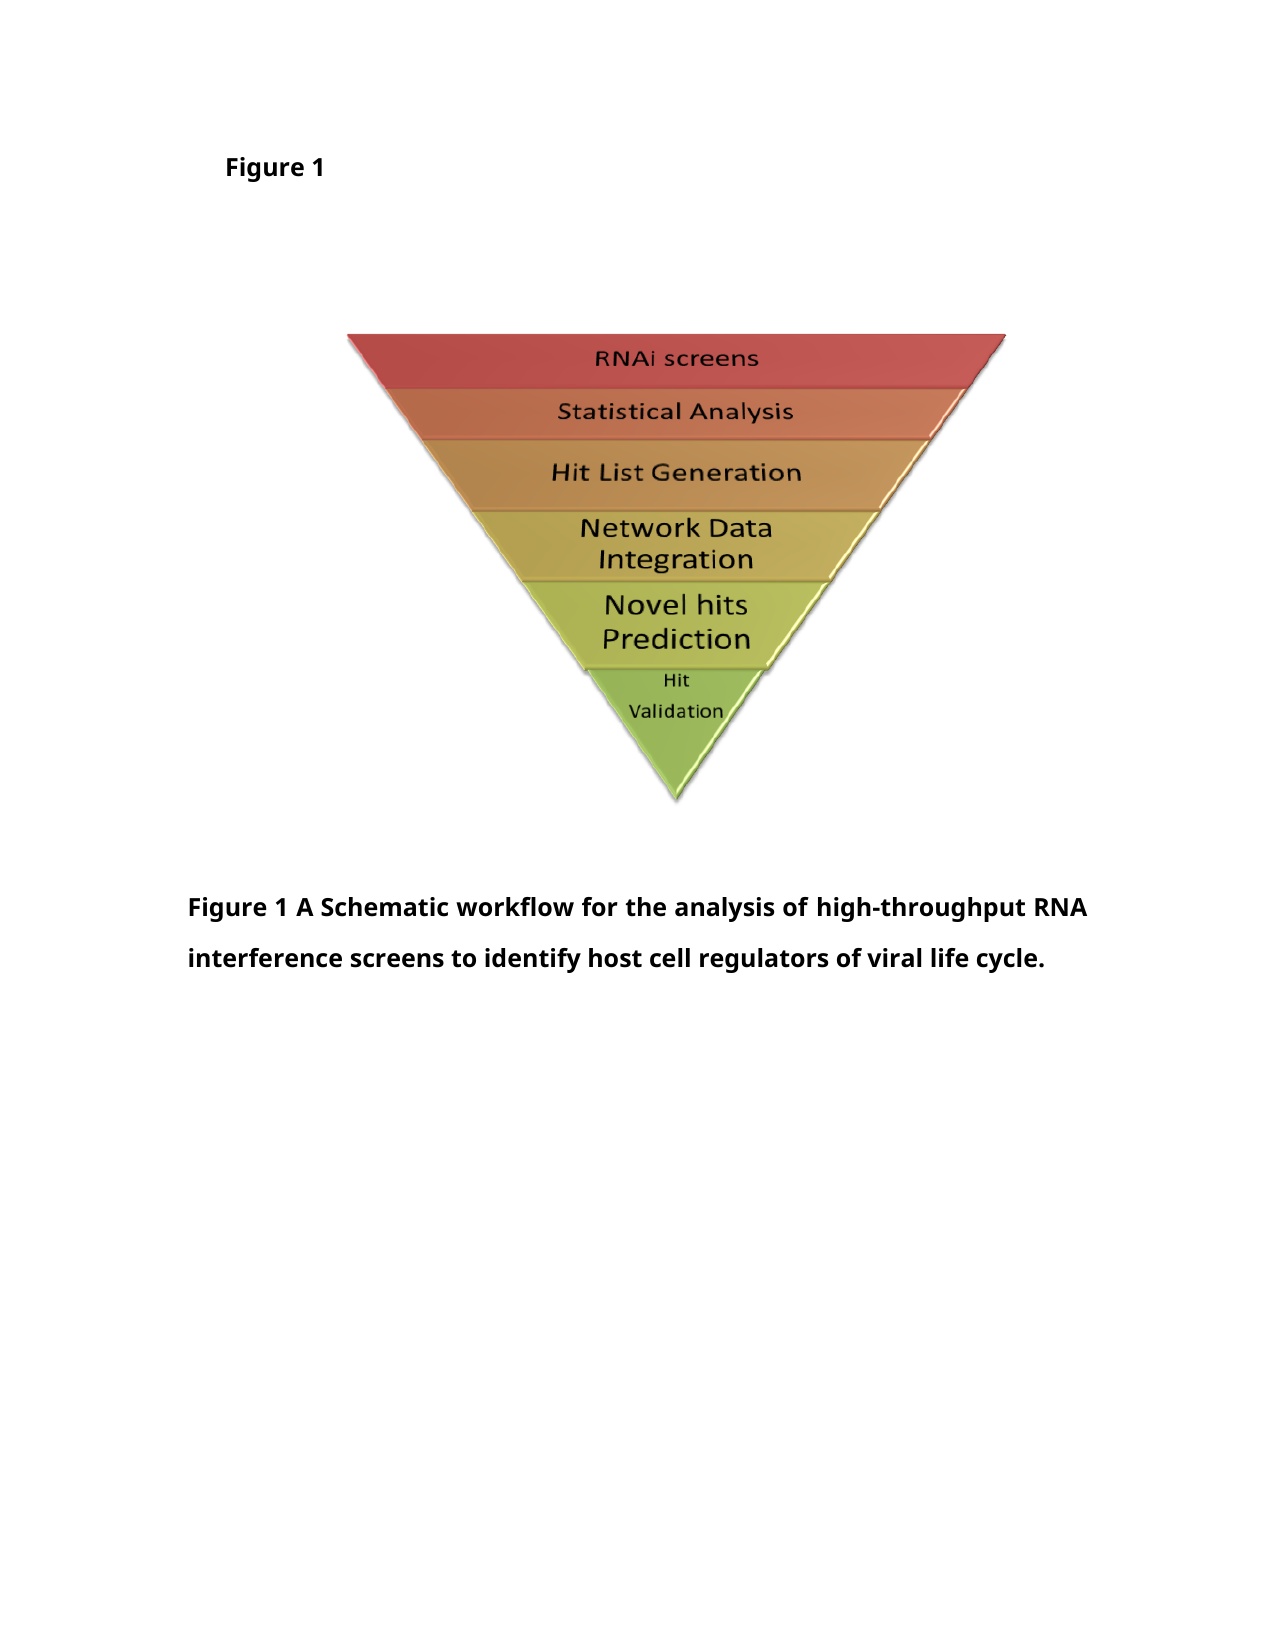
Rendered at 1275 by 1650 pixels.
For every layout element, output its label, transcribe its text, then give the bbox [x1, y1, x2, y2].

text Figure 1 [187, 150, 1087, 184]
text Figure 1 A Schematic workflow for the analysis of high-throughput RNA interference screens to identify host cell regulators of viral life cycle. [187, 889, 1087, 974]
picture [225, 201, 1125, 876]
